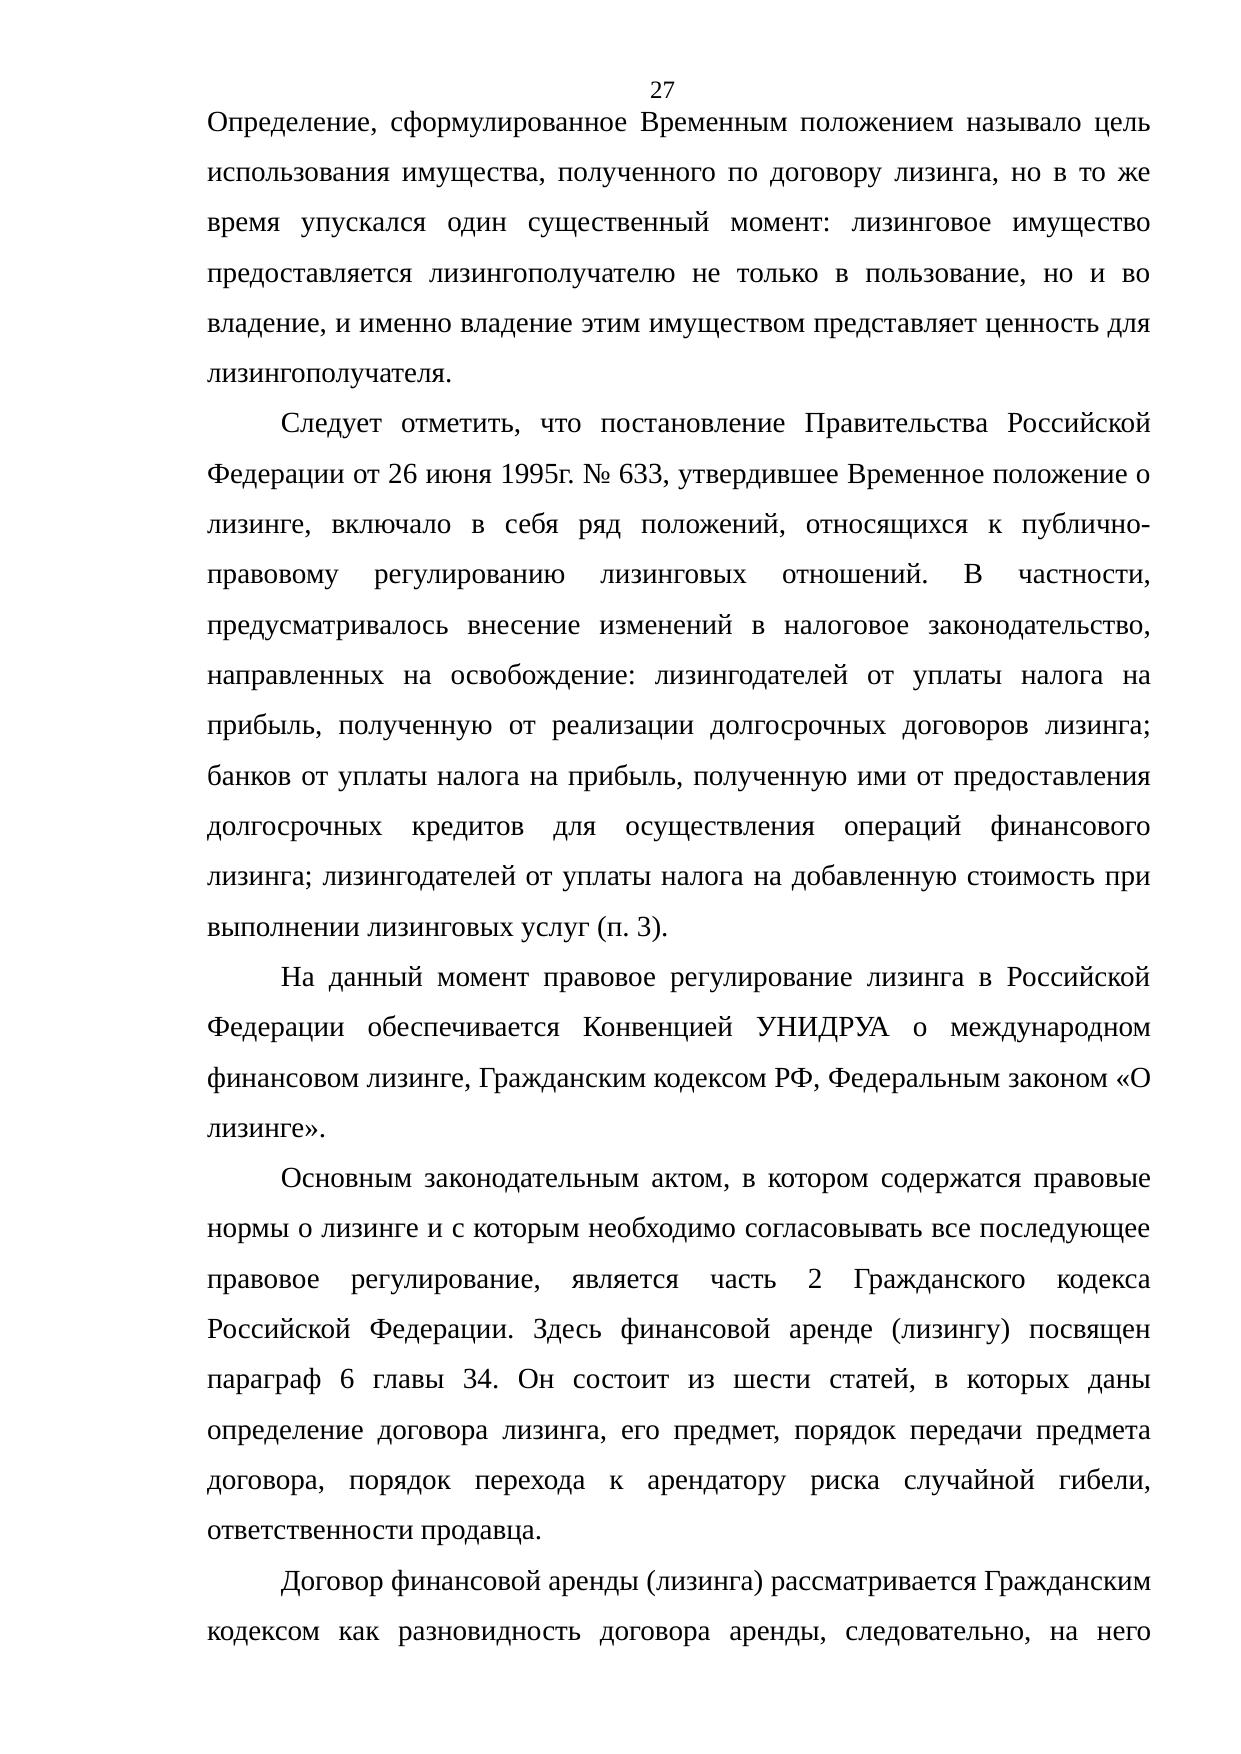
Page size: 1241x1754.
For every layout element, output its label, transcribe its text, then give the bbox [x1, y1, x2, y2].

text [207, 1563, 1152, 1647]
text Следует отметить, что постановление Правительства Российской Федерации от 26 июня 1995г. № 633, утвердившее Временное положение о лизинге, включало в себя ряд положений, относящихся к публично-правовому регулированию лизинговых отношений. В частности, предусматривалось внесение изменений в налоговое законодательство, направленных на освобождение: лизингодателей от уплаты налога на прибыль, полученную от реализации долгосрочных договоров лизинга; банков от уплаты налога на прибыль, полученную ими от предоставления долгосрочных кредитов для осуществления операций финансового лизинга; лизингодателей от уплаты налога на добавленную стоимость при выполнении лизинговых услуг (п. 3). [207, 406, 1152, 942]
text На данный момент правовое регулирование лизинга в Российской Федерации обеспечивается Конвенцией УНИДРУА о международном финансовом лизинге, Гражданским кодексом РФ, Федеральным законом «О лизинге». [207, 959, 1152, 1143]
text Основным законодательным актом, в котором содержатся правовые нормы о лизинге и с которым необходимо согласовывать все последующее правовое регулирование, является часть 2 Гражданского кодекса Российской Федерации. Здесь финансовой аренде (лизингу) посвящен параграф 6 главы 34. Он состоит из шести статей, в которых даны определение договора лизинга, его предмет, порядок передачи предмета договора, порядок перехода к арендатору риска случайной гибели, ответственности продавца. [207, 1160, 1152, 1546]
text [207, 104, 1152, 389]
